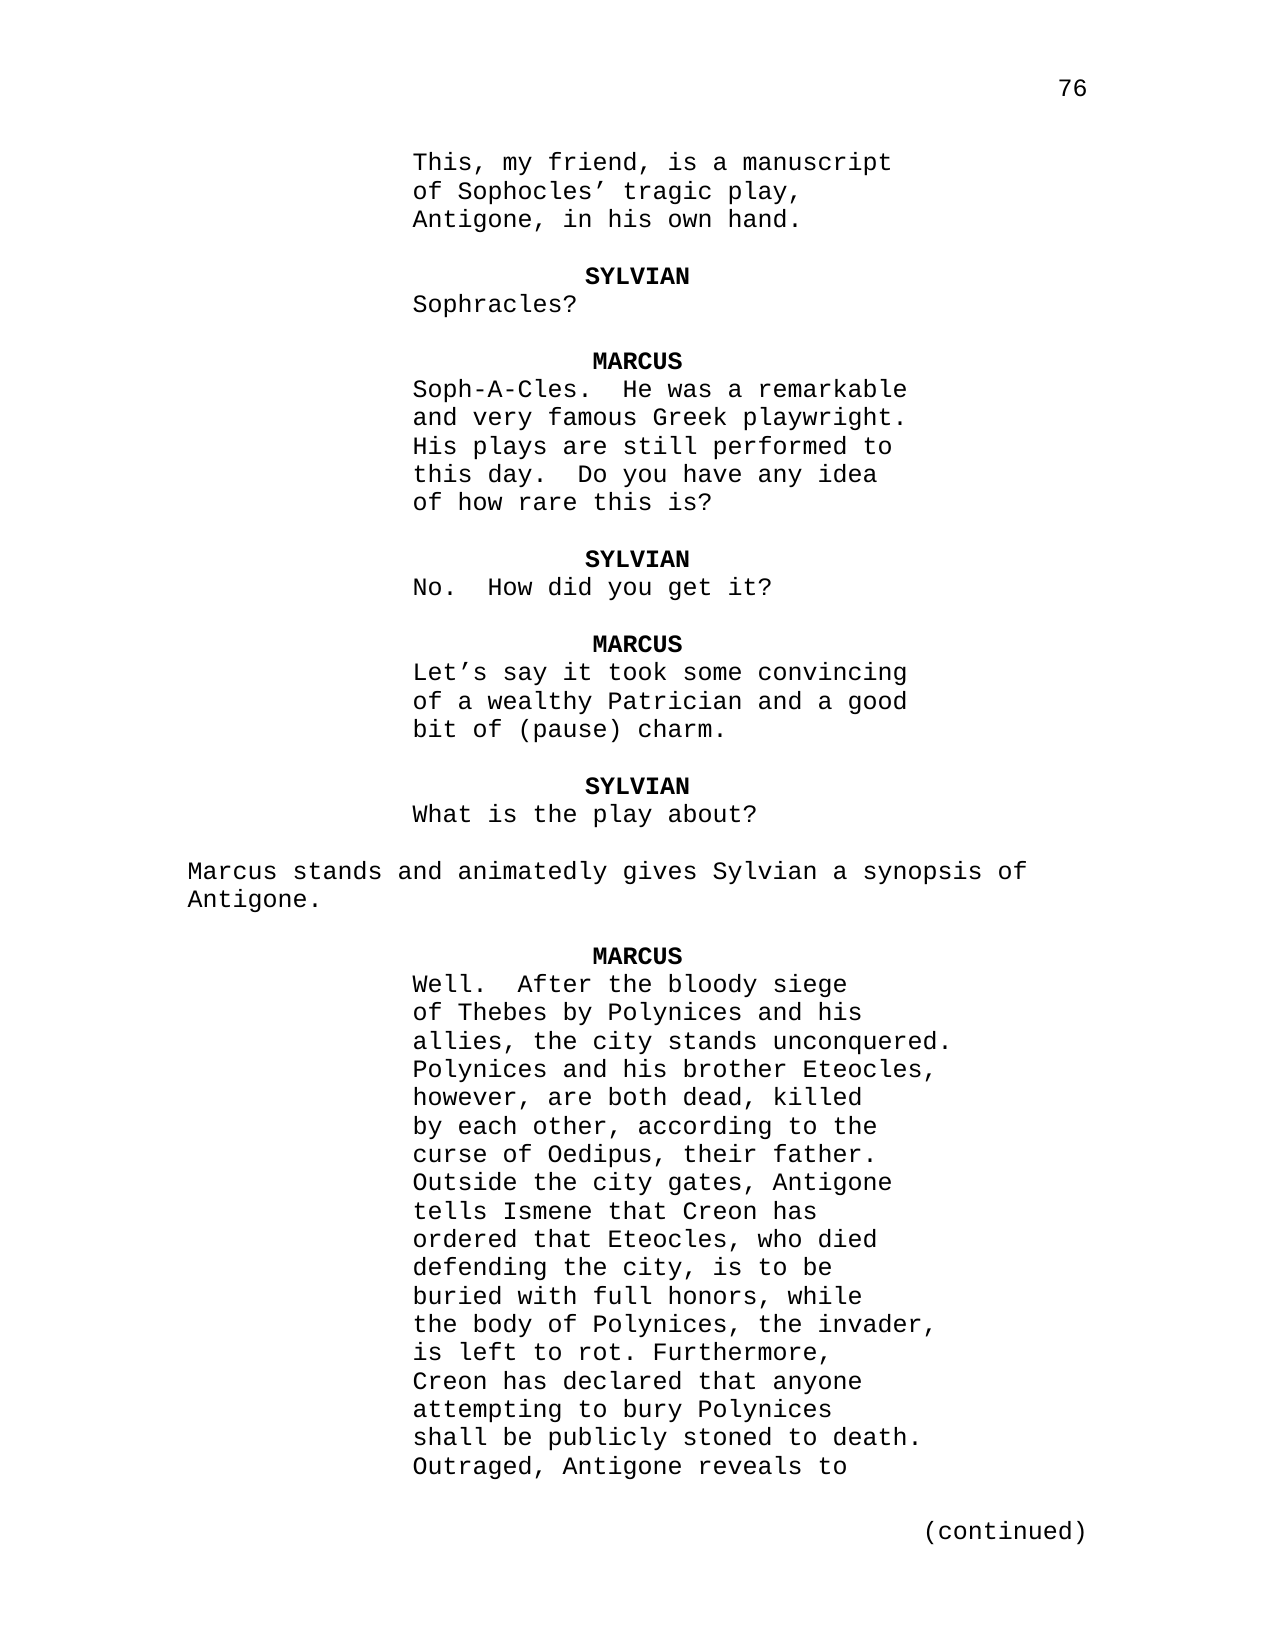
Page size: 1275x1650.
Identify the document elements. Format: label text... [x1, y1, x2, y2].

text Sophracles? [337, 292, 1087, 320]
text tells Ismene that Creon has [337, 1198, 1087, 1227]
text the body of Polynices, the invader, [337, 1312, 1087, 1340]
text No. How did you get it? [337, 575, 1087, 603]
text and very famous Greek playwright. [337, 405, 1087, 433]
text SYLVIAN [187, 547, 1087, 575]
text is left to rot. Furthermore, [337, 1340, 1087, 1368]
text of a wealthy Patrician and a good [337, 688, 1087, 717]
text Outside the city gates, Antigone [337, 1170, 1087, 1198]
text Antigone, in his own hand. [337, 207, 1087, 235]
text allies, the city stands unconquered. Polynices and his brother Eteocles, [412, 1028, 1087, 1085]
text buried with full honors, while [337, 1283, 1087, 1312]
text by each other, according to the [337, 1113, 1087, 1142]
text curse of Oedipus, their father. [337, 1142, 1087, 1170]
text bit of (pause) charm. [337, 717, 1087, 745]
text Marcus stands and animatedly gives Sylvian a synopsis of Antigone. [187, 858, 1087, 915]
text Well. After the bloody siege [337, 972, 1087, 1000]
text of Sophocles’ tragic play, [337, 178, 1087, 207]
text MARCUS [187, 348, 1087, 377]
text SYLVIAN [187, 263, 1087, 292]
text MARCUS [187, 943, 1087, 972]
text His plays are still performed to [337, 433, 1087, 462]
text attempting to bury Polynices [337, 1397, 1087, 1425]
text shall be publicly stoned to death. [337, 1425, 1087, 1453]
text Let’s say it took some convincing [337, 660, 1087, 688]
text of by Polynices and his [337, 1000, 1087, 1028]
text defending the city, is to be [337, 1255, 1087, 1283]
text SYLVIAN [187, 773, 1087, 802]
text What is the play about? [337, 802, 1087, 830]
text Outraged, Antigone reveals to [337, 1453, 1087, 1482]
text of how rare this is? [337, 490, 1087, 518]
text ordered that Eteocles, who died [337, 1227, 1087, 1255]
text this day. Do you have any idea [337, 462, 1087, 490]
text This, my friend, is a manuscript [337, 150, 1087, 178]
text MARCUS [187, 632, 1087, 660]
text Creon has declared that anyone [337, 1368, 1087, 1397]
text however, are both dead, killed [337, 1085, 1087, 1113]
text Soph-A-Cles. He was a remarkable [337, 377, 1087, 405]
